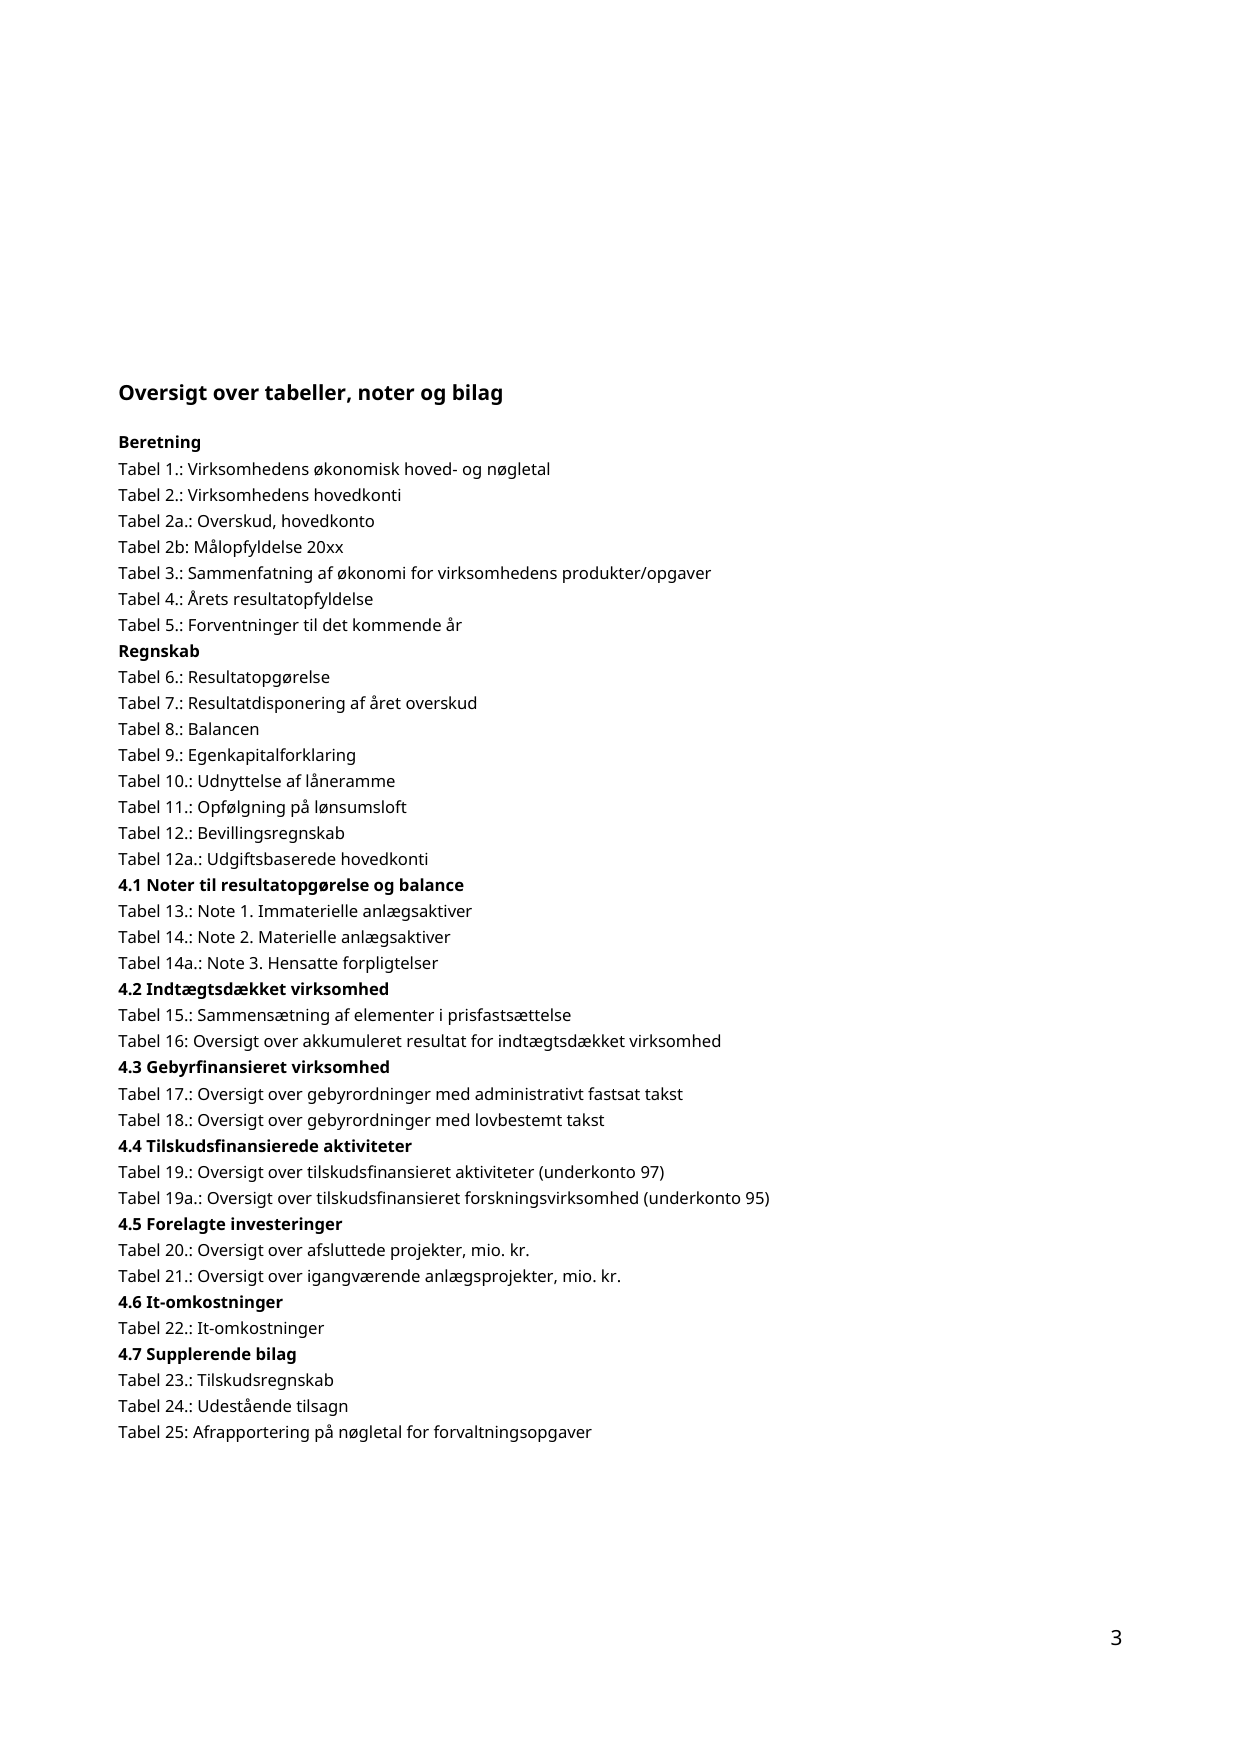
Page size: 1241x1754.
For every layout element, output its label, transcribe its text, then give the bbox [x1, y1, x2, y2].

text Oversigt over tabeller, noter og bilag [118, 378, 1122, 406]
text Beretning Tabel 1.: Virksomhedens økonomisk hoved- og nøgletal Tabel 2.: Virksomhedens hovedkonti Tabel 2a.: Overskud, hovedkonto Tabel 2b: Målopfyldelse 20xx Tabel 3.: Sammenfatning af økonomi for virksomhedens produkter/opgaver Tabel 4.: Årets resultatopfyldelse Tabel 5.: Forventninger til det kommende år Regnskab Tabel 6.: Resultatopgørelse Tabel 7.: Resultatdisponering af året overskud Tabel 8.: Balancen Tabel 9.: Egenkapitalforklaring Tabel 10.: Udnyttelse af låneramme Tabel 11.: Opfølgning på lønsumsloft Tabel 12.: Bevillingsregnskab Tabel 12a.: Udgiftsbaserede hovedkonti 4.1 Noter til resultatopgørelse og balance Tabel 13.: Note 1. Immaterielle anlægsaktiver Tabel 14.: Note 2. Materielle anlægsaktiver Tabel 14a.: Note 3. Hensatte forpligtelser 4.2 Indtægtsdækket virksomhed Tabel 15.: Sammensætning af elementer i prisfastsættelse Tabel 16: Oversigt over akkumuleret resultat for indtægtsdækket virksomhed 4.3 Gebyrfinansieret virksomhed Tabel 17.: Oversigt over gebyrordninger med administrativt fastsat takst Tabel 18.: Oversigt over gebyrordninger med lovbestemt takst 4.4 Tilskudsfinansierede aktiviteter Tabel 19.: Oversigt over tilskudsfinansieret aktiviteter (underkonto 97) Tabel 19a.: Oversigt over tilskudsfinansieret forskningsvirksomhed (underkonto 95) 4.5 Forelagte investeringer Tabel 20.: Oversigt over afsluttede projekter, mio. kr. Tabel 21.: Oversigt over igangværende anlægsprojekter, mio. kr. 4.6 It-omkostninger Tabel 22.: It-omkostninger 4.7 Supplerende bilag Tabel 23.: Tilskudsregnskab Tabel 24.: Udestående tilsagn Tabel 25: Afrapportering på nøgletal for forvaltningsopgaver [118, 431, 1122, 1564]
